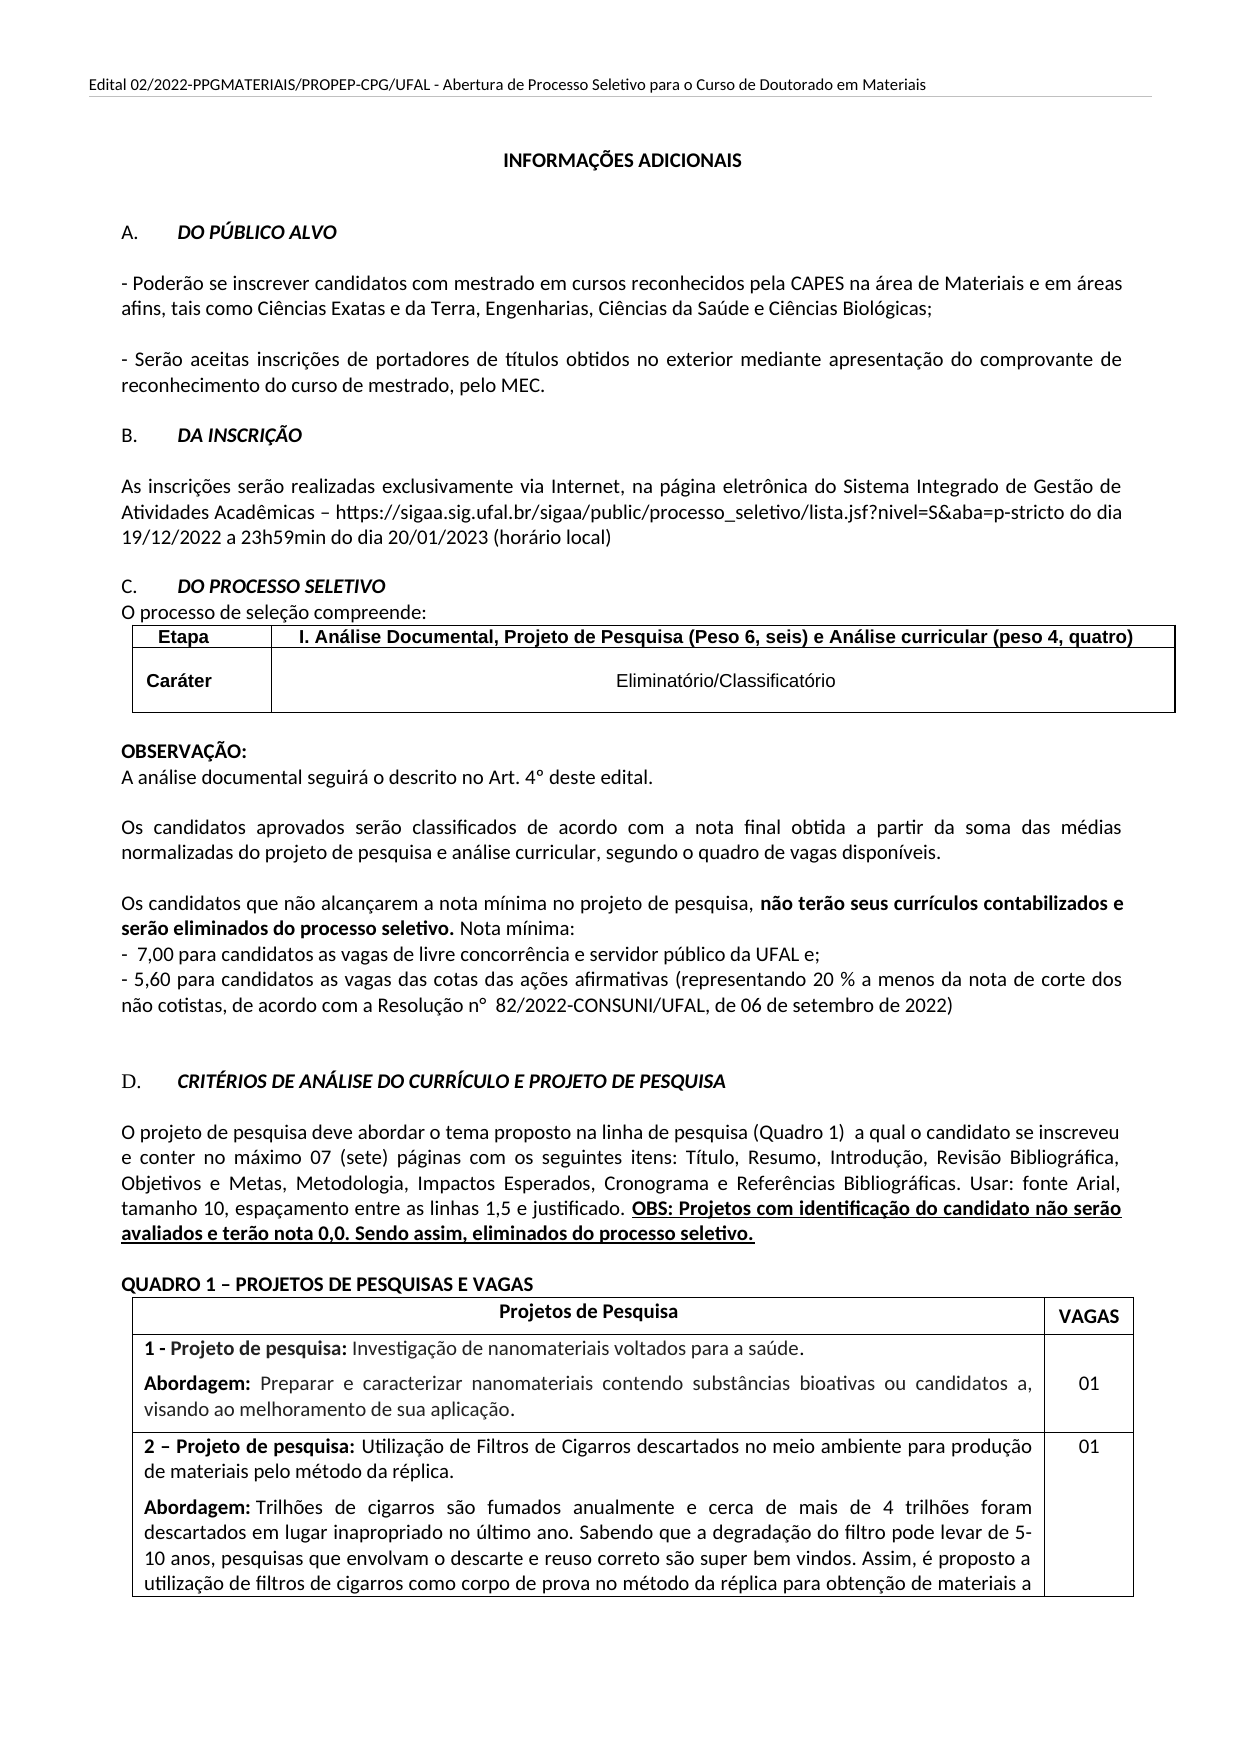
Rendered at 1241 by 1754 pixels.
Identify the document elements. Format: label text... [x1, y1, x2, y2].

text Os candidatos aprovados serão classificados de acordo com a nota final obtida a partir da soma das médias normalizadas do projeto de pesquisa e análise curricular, segundo o quadro de vagas disponíveis. [121, 814, 1124, 865]
table_cell Caráter [133, 648, 271, 712]
table_cell 1 - Projeto de pesquisa: Investigação de nanomateriais voltados para a saúde. Abordagem: Preparar e caracterizar nanomateriais contendo substâncias bioativas ou candidatos a, visando ao melhoramento de sua aplicação. [133, 1335, 1044, 1432]
table_header Etapa [133, 626, 271, 647]
table_header I. Análise Documental, Projeto de Pesquisa (Peso 6, seis) e Análise curricular (peso 4, quatro) [272, 626, 1174, 647]
list DO PÚBLICO ALVO [121, 219, 1097, 245]
text INFORMAÇÕES ADICIONAIS [121, 148, 1124, 173]
text A análise documental seguirá o descrito no Art. 4º deste edital. [121, 764, 1124, 789]
text - 5,60 para candidatos as vagas das cotas das ações afirmativas (representando 20 % a menos da nota de corte dos não cotistas, de acordo com a Resolução n° 82/2022-CONSUNI/UFAL, de 06 de setembro de 2022) [121, 966, 1124, 1017]
table_cell 01 [1045, 1335, 1133, 1432]
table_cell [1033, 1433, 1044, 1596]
text As inscrições serão realizadas exclusivamente via Internet, na página eletrônica do Sistema Integrado de Gestão de Atividades Acadêmicas – https://sigaa.sig.ufal.br/sigaa/public/processo_seletivo/lista.jsf?nivel=S&aba=p-stricto do dia 19/12/2022 a 23h59min do dia 20/01/2023 (horário local) [121, 473, 1124, 550]
table_header VAGAS [1045, 1298, 1133, 1334]
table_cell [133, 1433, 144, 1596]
text OBSERVAÇÃO: [121, 738, 1124, 764]
table_header Projetos de Pesquisa [133, 1298, 1044, 1334]
text - Serão aceitas inscrições de portadores de títulos obtidos no exterior mediante apresentação do comprovante de reconhecimento do curso de mestrado, pelo MEC. [121, 346, 1124, 397]
list O projeto de pesquisa deve abordar o tema proposto na linha de pesquisa (Quadro 1) a qual o candidato se inscreveu e conter no máximo 07 (sete) páginas com os seguintes itens: Título, Resumo, Introdução, Revisão Bibliográfica, Objetivos e Metas, Metodologia, Impactos Esperados, Cronograma e Referências Bibliográficas. Usar: fonte Arial, tamanho 10, espaçamento entre as linhas 1,5 e justificado. OBS: Projetos com identificação do candidato não serão avaliados e terão nota 0,0. Sendo assim, eliminados do processo seletivo. [121, 1119, 1122, 1246]
text Os candidatos que não alcançarem a nota mínima no projeto de pesquisa, não terão seus currículos contabilizados e serão eliminados do processo seletivo. Nota mínima: [121, 890, 1124, 941]
table_cell Eliminatório/Classificatório [272, 648, 1174, 712]
list DA INSCRIÇÃO [121, 423, 1124, 448]
text - 7,00 para candidatos as vagas de livre concorrência e servidor público da UFAL e; [121, 941, 1124, 966]
table_cell 01 [1045, 1433, 1133, 1596]
text QUADRO 1 – PROJETOS DE PESQUISAS E VAGAS [121, 1271, 1063, 1297]
text - Poderão se inscrever candidatos com mestrado em cursos reconhecidos pela CAPES na área de Materiais e em áreas afins, tais como Ciências Exatas e da Terra, Engenharias, Ciências da Saúde e Ciências Biológicas; [121, 270, 1124, 321]
text O processo de seleção compreende: [121, 599, 1124, 624]
list CRITÉRIOS DE ANÁLISE DO CURRÍCULO E PROJETO DE PESQUISA [121, 1068, 1097, 1093]
list DO PROCESSO SELETIVO [121, 574, 1124, 599]
